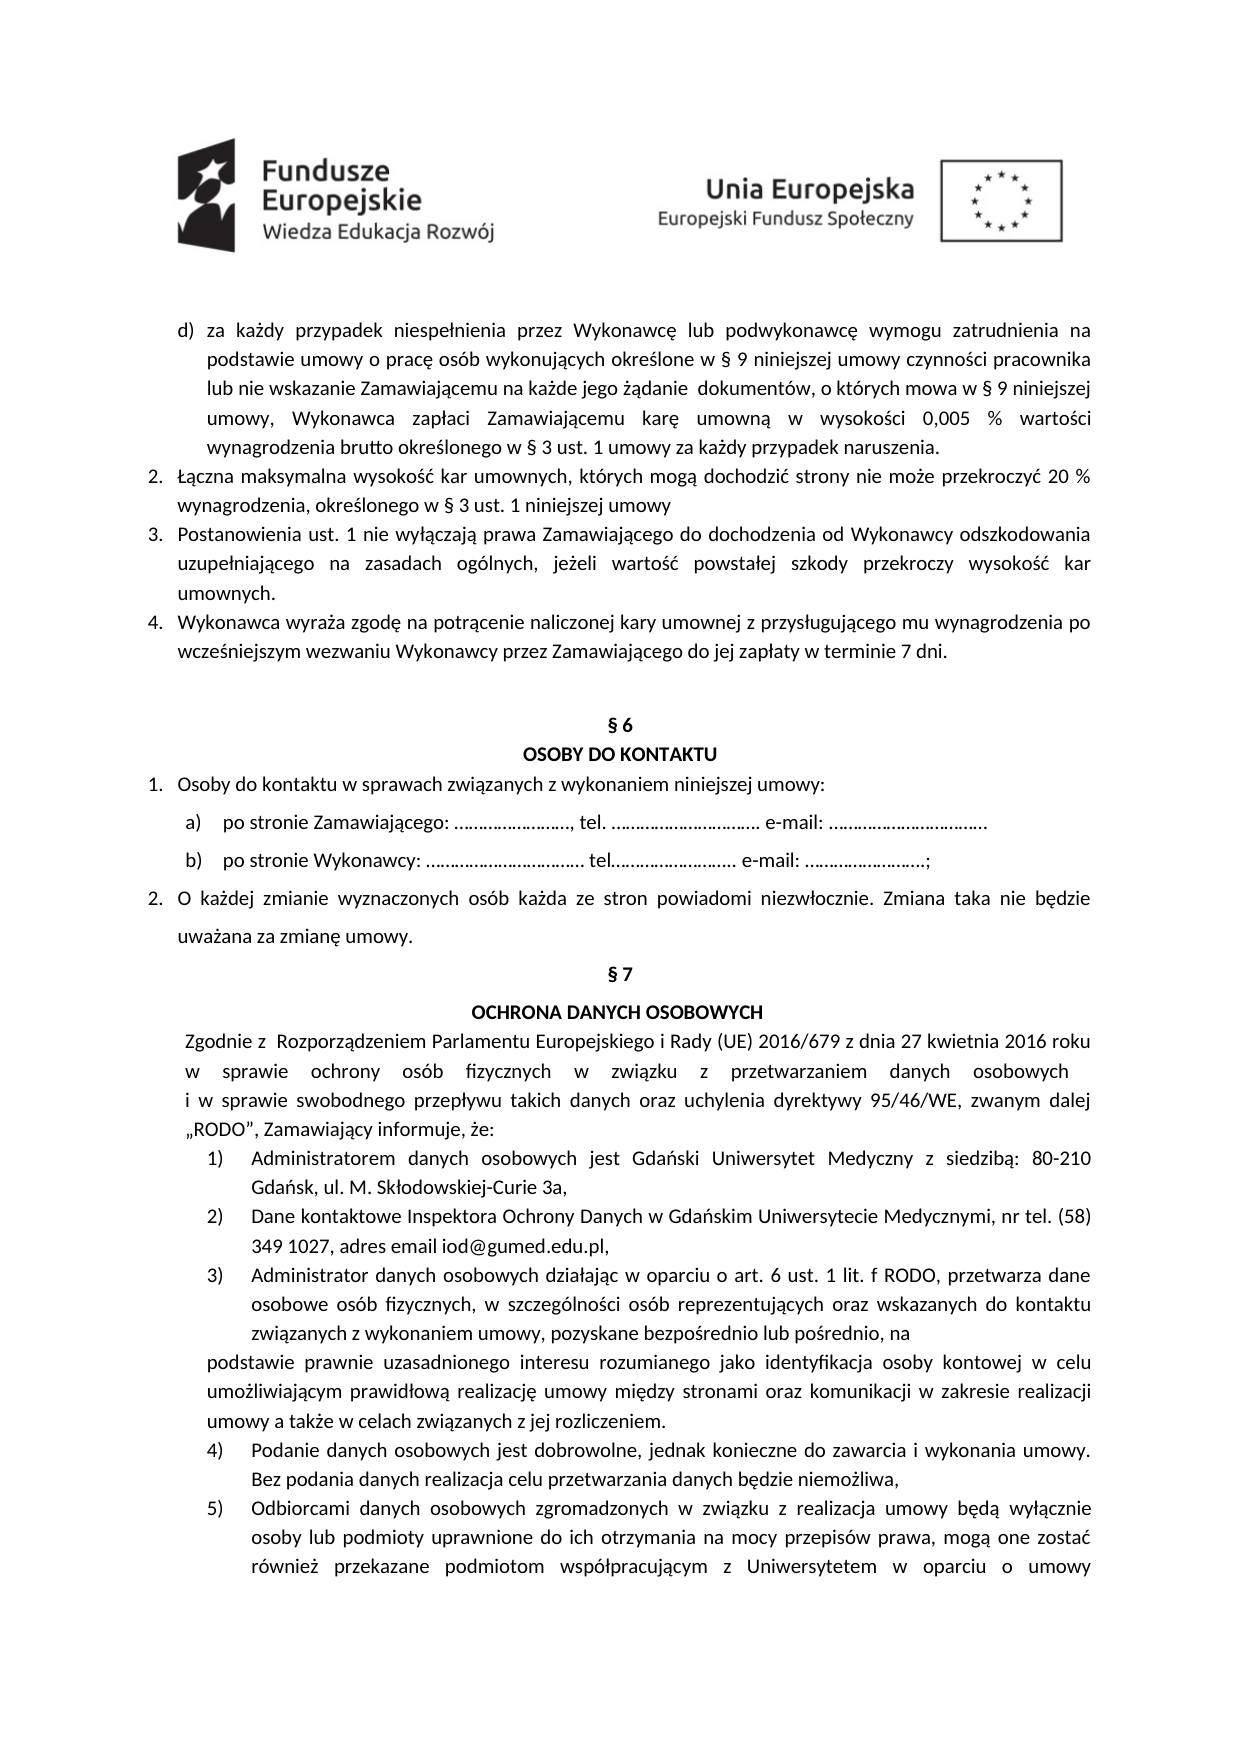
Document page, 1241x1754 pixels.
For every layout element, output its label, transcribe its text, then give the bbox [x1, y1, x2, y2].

list Dane kontaktowe Inspektora Ochrony Danych w Gdańskim Uniwersytecie Medycznymi, nr tel. (58) 349 1027, adres email iod@gumed.edu.pl, [207, 1204, 1093, 1258]
list Osoby do kontaktu w sprawach związanych z wykonaniem niniejszej umowy: [148, 771, 1093, 796]
list po stronie Wykonawcy: …………………………… tel…………………….. e-mail: …………………….; [185, 847, 1093, 872]
text podstawie prawnie uzasadnionego interesu rozumianego jako identyfikacja osoby kontowej w celu umożliwiającym prawidłową realizację umowy między stronami oraz komunikacji w zakresie realizacji umowy a także w celach związanych z jej rozliczeniem. [207, 1349, 1093, 1433]
list Wykonawca wyraża zgodę na potrącenie naliczonej kary umownej z przysługującego mu wynagrodzenia po wcześniejszym wezwaniu Wykonawcy przez Zamawiającego do jej zapłaty w terminie 7 dni. [148, 609, 1093, 663]
list Administrator danych osobowych działając w oparciu o art. 6 ust. 1 lit. f RODO, przetwarza dane osobowe osób fizycznych, w szczególności osób reprezentujących oraz wskazanych do kontaktu związanych z wykonaniem umowy, pozyskane bezpośrednio lub pośrednio, na [207, 1262, 1093, 1346]
text § 6 [148, 712, 1093, 738]
list za każdy przypadek niespełnienia przez Wykonawcę lub podwykonawcę wymogu zatrudnienia na podstawie umowy o pracę osób wykonujących określone w § 9 niniejszej umowy czynności pracownika lub nie wskazanie Zamawiającemu na każde jego żądanie dokumentów, o których mowa w § 9 niniejszej umowy, Wykonawca zapłaci Zamawiającemu karę umowną w wysokości 0,005 % wartości wynagrodzenia brutto określonego w § 3 ust. 1 umowy za każdy przypadek naruszenia. [177, 317, 1093, 459]
text OSOBY DO KONTAKTU [148, 742, 1093, 767]
picture [147, 101, 1094, 290]
list Łączna maksymalna wysokość kar umownych, których mogą dochodzić strony nie może przekroczyć 20 % wynagrodzenia, określonego w § 3 ust. 1 niniejszej umowy [148, 463, 1093, 518]
list Postanowienia ust. 1 nie wyłączają prawa Zamawiającego do dochodzenia od Wykonawcy odszkodowania uzupełniającego na zasadach ogólnych, jeżeli wartość powstałej szkody przekroczy wysokość kar umownych. [148, 521, 1093, 605]
list O każdej zmianie wyznaczonych osób każda ze stron powiadomi niezwłocznie. Zmiana taka nie będzie uważana za zmianę umowy. [148, 885, 1093, 949]
list po stronie Zamawiającego: ……………………, tel. …………………………. e-mail: …………………………… [185, 809, 1093, 834]
text § 7 [148, 961, 1093, 987]
list Administratorem danych osobowych jest Gdański Uniwersytet Medyczny z siedzibą: 80-210 Gdańsk, ul. M. Skłodowskiej-Curie 3a, [207, 1145, 1093, 1200]
text Zgodnie z Rozporządzeniem Parlamentu Europejskiego i Rady (UE) 2016/679 z dnia 27 kwietnia 2016 roku w sprawie ochrony osób fizycznych w związku z przetwarzaniem danych osobowych i w sprawie swobodnego przepływu takich danych oraz uchylenia dyrektywy 95/46/WE, zwanym dalej „RODO”, Zamawiający informuje, że: [185, 1029, 1093, 1142]
list Podanie danych osobowych jest dobrowolne, jednak konieczne do zawarcia i wykonania umowy. Bez podania danych realizacja celu przetwarzania danych będzie niemożliwa, [207, 1437, 1093, 1492]
text OCHRONA DANYCH OSOBOWYCH [148, 999, 1093, 1025]
